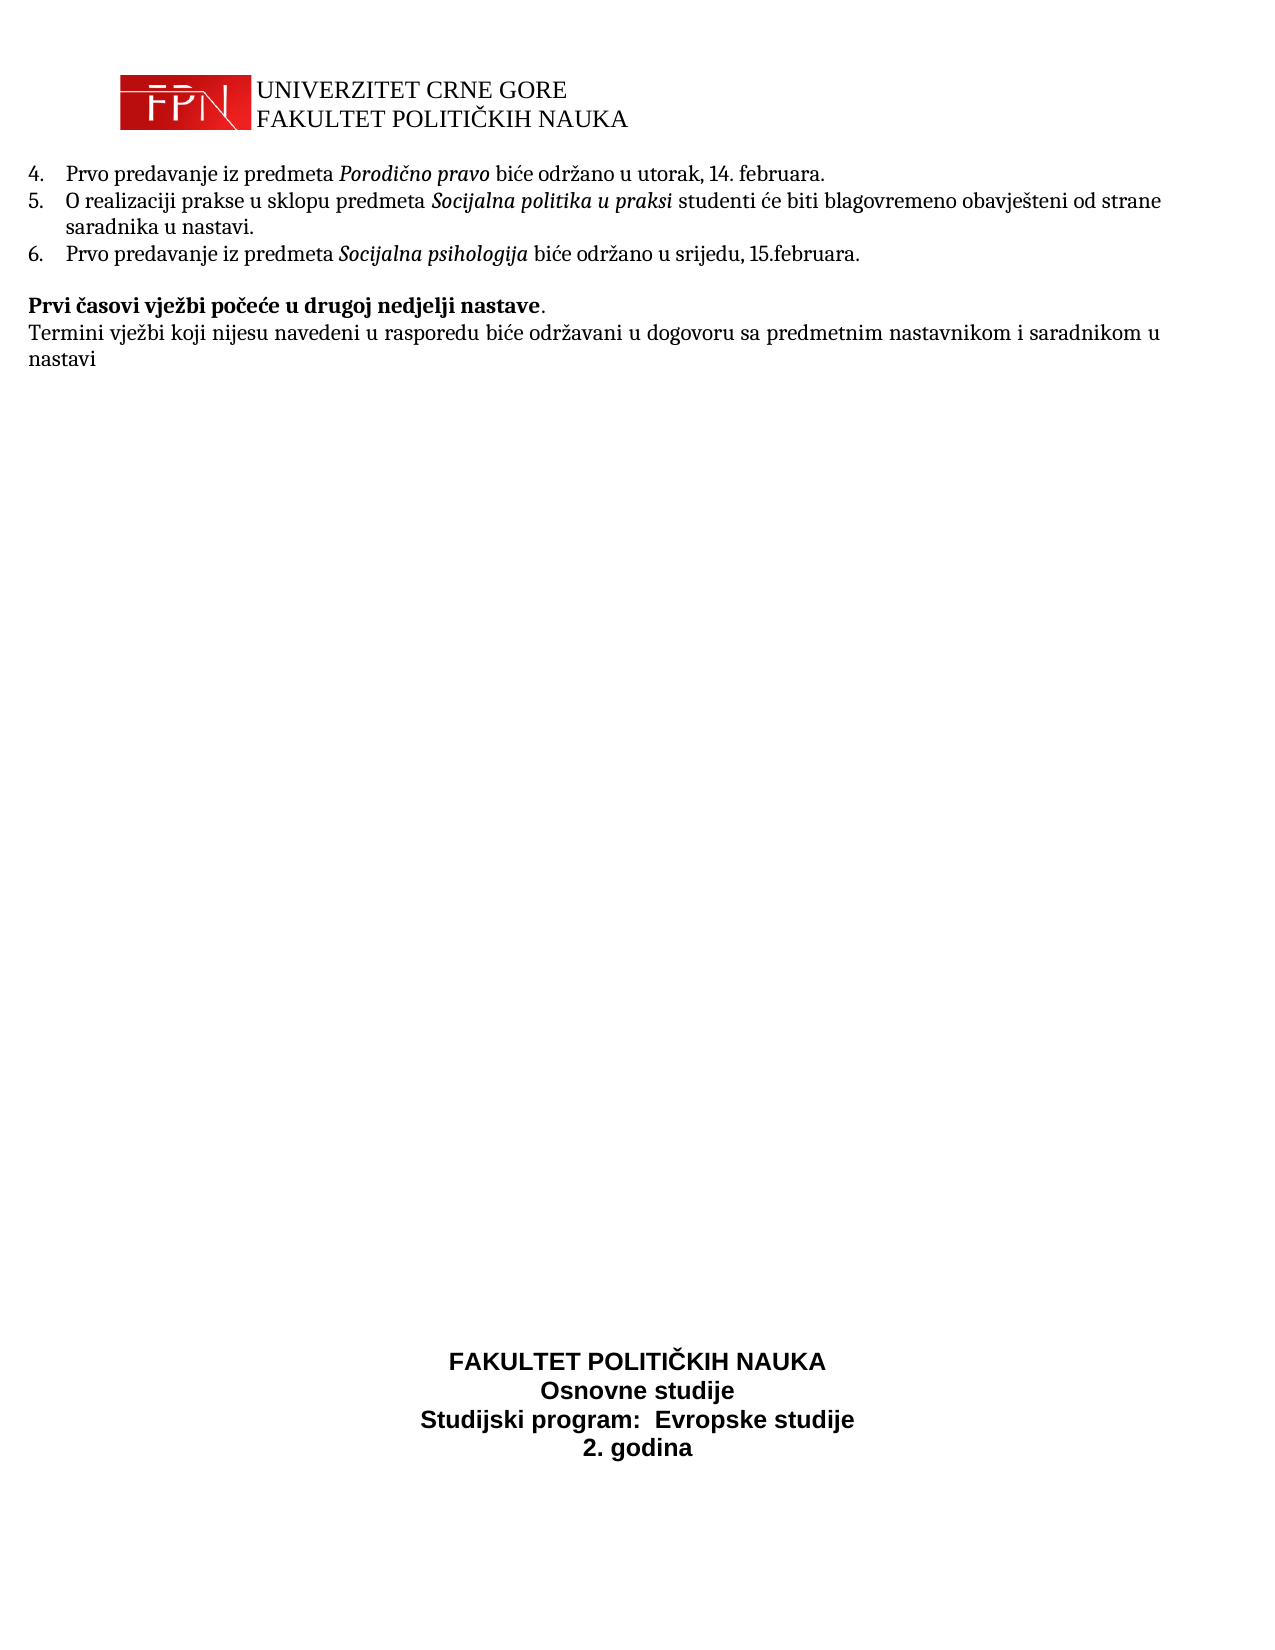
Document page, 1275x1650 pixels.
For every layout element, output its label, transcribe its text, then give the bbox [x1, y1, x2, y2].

text Studijski program: Evropske studije [112, 1405, 1162, 1433]
text Prvi časovi vježbi počeće u drugoj nedjelji nastave. [28, 293, 1162, 319]
list Prvo predavanje iz predmeta Socijalna psihologija biće održano u srijedu, 15.februara. [28, 240, 1162, 267]
text Osnovne studije [112, 1376, 1162, 1405]
picture [120, 75, 252, 130]
text 2. godina [112, 1433, 1162, 1462]
list O realizaciji prakse u sklopu predmeta Socijalna politika u praksi studenti će biti blagovremeno obavješteni od strane saradnika u nastavi. [28, 188, 1162, 240]
text Termini vježbi koji nijesu navedeni u rasporedu biće održavani u dogovoru sa predmetnim nastavnikom i saradnikom u nastavi [28, 319, 1162, 372]
text FAKULTET POLITIČKIH NAUKA [112, 1347, 1162, 1376]
list Prvo predavanje iz predmeta Porodično pravo biće održano u utorak, 14. februara. [28, 161, 1162, 188]
